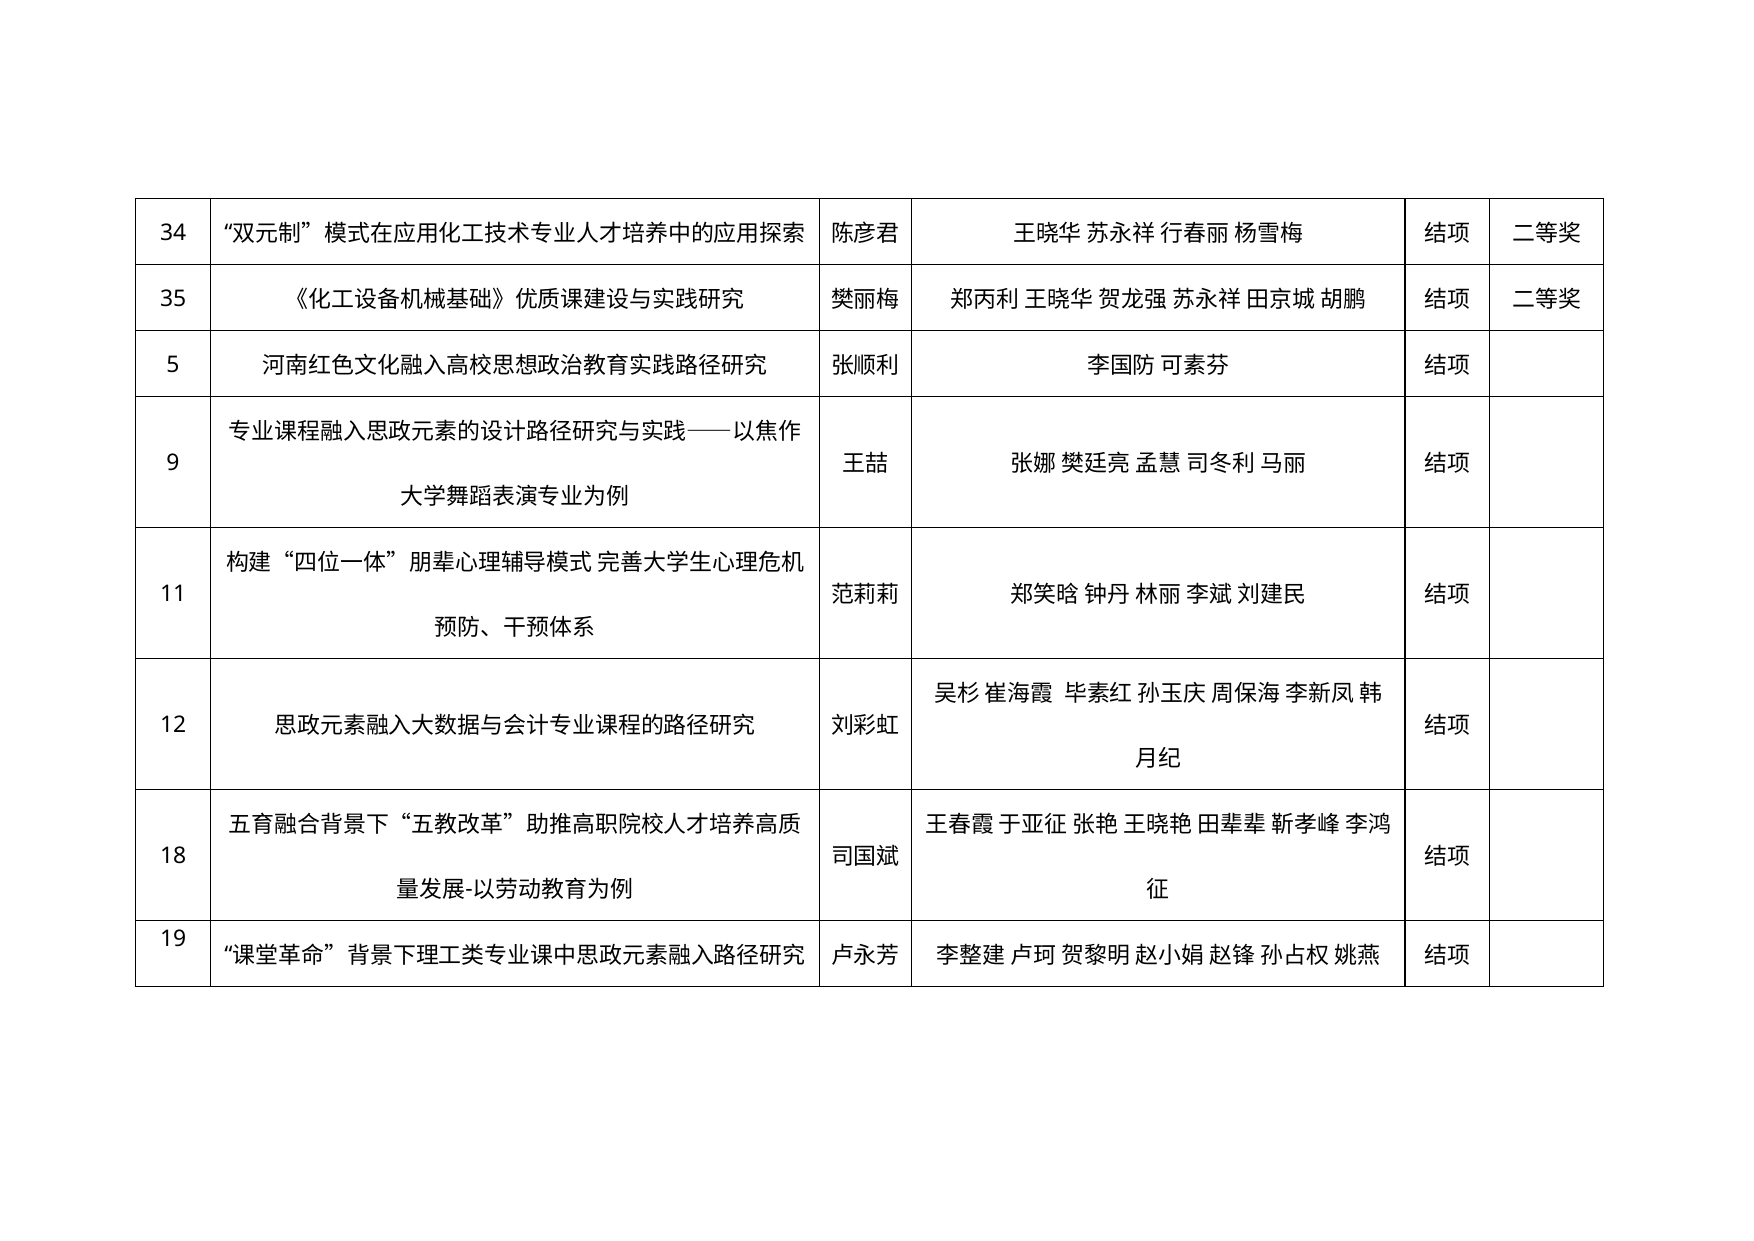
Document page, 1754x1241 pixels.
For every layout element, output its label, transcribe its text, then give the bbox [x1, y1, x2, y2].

table_cell 结项 [1406, 659, 1489, 789]
table_cell 卢永芳 [820, 921, 911, 986]
table_cell 结项 [1406, 921, 1489, 986]
table_cell 11 [136, 528, 210, 658]
table_cell 结项 [1406, 528, 1489, 658]
table_cell 五育融合背景下“五教改革”助推高职院校人才培养高质量发展-以劳动教育为例 [211, 790, 819, 920]
table_cell [1490, 659, 1603, 789]
table_cell 范莉莉 [820, 528, 911, 658]
table_cell 18 [136, 790, 210, 920]
table_cell 专业课程融入思政元素的设计路径研究与实践——以焦作大学舞蹈表演专业为例 [211, 397, 819, 527]
table_cell 34 [136, 199, 210, 264]
table_cell 吴杉 崔海霞 毕素红 孙玉庆 周保海 李新凤 韩月纪 [912, 659, 1404, 789]
table_cell 9 [136, 397, 210, 527]
table_cell 樊丽梅 [820, 265, 911, 330]
table_cell 二等奖 [1490, 199, 1603, 264]
table_cell 河南红色文化融入高校思想政治教育实践路径研究 [211, 331, 819, 396]
table_cell 郑丙利 王晓华 贺龙强 苏永祥 田京城 胡鹏 [912, 265, 1404, 330]
table_cell 结项 [1406, 265, 1489, 330]
table_cell “双元制”模式在应用化工技术专业人才培养中的应用探索 [211, 199, 819, 264]
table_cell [912, 921, 1404, 986]
table_cell [1490, 528, 1603, 658]
table_cell 35 [136, 265, 210, 330]
table_cell 结项 [1406, 790, 1489, 920]
table_cell [1490, 921, 1603, 986]
table_cell 张娜 樊廷亮 孟慧 司冬利 马丽 [912, 397, 1404, 527]
table_cell 郑笑晗 钟丹 林丽 李斌 刘建民 [912, 528, 1404, 658]
table_cell 刘彩虹 [820, 659, 911, 789]
table_cell 《化工设备机械基础》优质课建设与实践研究 [211, 265, 819, 330]
table_cell 构建“四位一体”朋辈心理辅导模式 完善大学生心理危机预防、干预体系 [211, 528, 819, 658]
table_cell 结项 [1406, 397, 1489, 527]
table_cell [1490, 790, 1603, 920]
table_cell 陈彦君 [820, 199, 911, 264]
table_cell 二等奖 [1490, 265, 1603, 330]
table_cell 思政元素融入大数据与会计专业课程的路径研究 [211, 659, 819, 789]
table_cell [211, 921, 819, 986]
table_cell 5 [136, 331, 210, 396]
table_cell 结项 [1406, 331, 1489, 396]
table_cell 李国防 可素芬 [912, 331, 1404, 396]
table_cell 12 [136, 659, 210, 789]
table_cell 司国斌 [820, 790, 911, 920]
table_cell 结项 [1406, 199, 1489, 264]
table_cell 王喆 [820, 397, 911, 527]
table_cell 张顺利 [820, 331, 911, 396]
table_cell 19 [136, 921, 210, 986]
table_cell 王春霞 于亚征 张艳 王晓艳 田辈辈 靳孝峰 李鸿征 [912, 790, 1404, 920]
table_cell [1490, 397, 1603, 527]
table_cell [1490, 331, 1603, 396]
table_cell 王晓华 苏永祥 行春丽 杨雪梅 [912, 199, 1404, 264]
